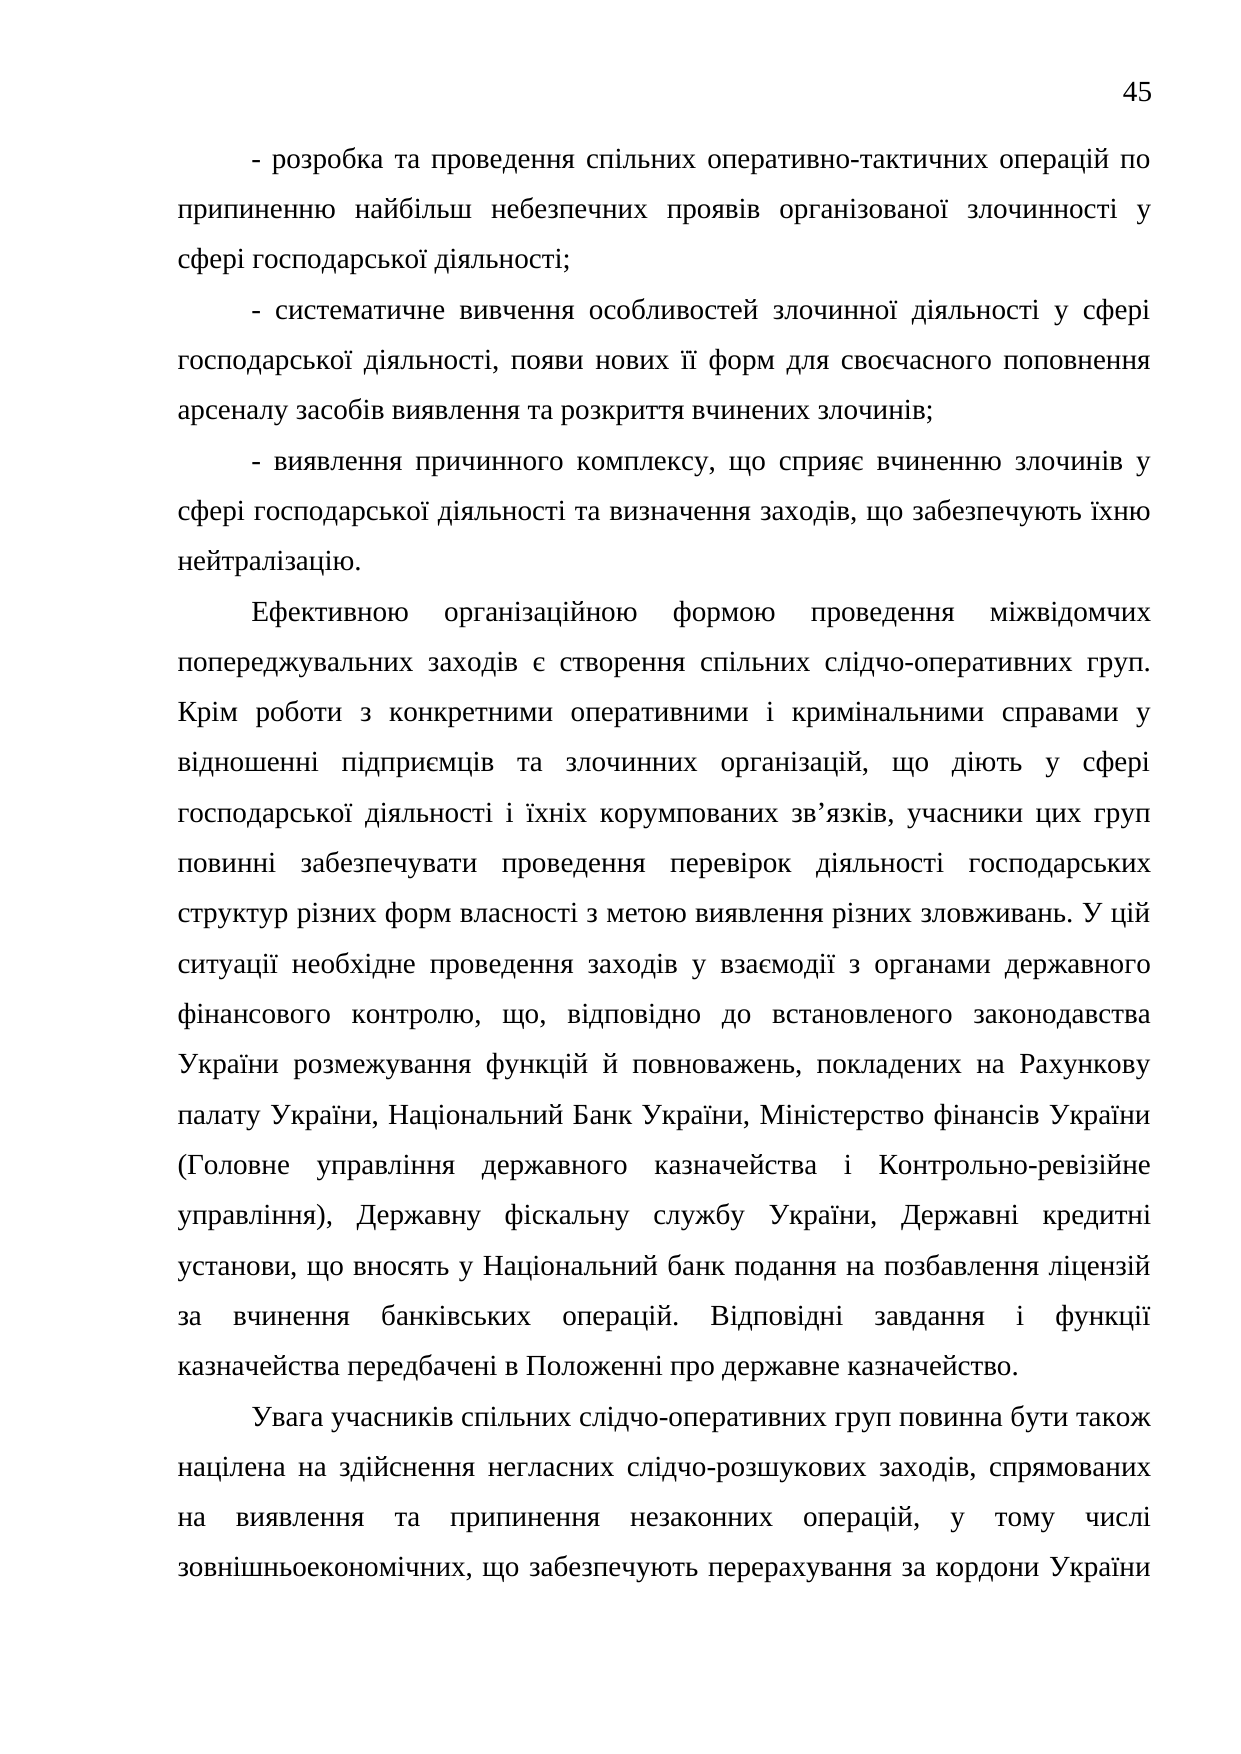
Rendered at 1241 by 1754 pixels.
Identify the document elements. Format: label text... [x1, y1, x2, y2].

text - систематичне вивчення особливостей злочинної діяльності у сфері господарської діяльності, появи нових її форм для своєчасного поповнення арсеналу засобів виявлення та розкриття вчинених злочинів; [177, 292, 1152, 426]
text Ефективною організаційною формою проведення міжвідомчих попереджувальних заходів є створення спільних слідчо-оперативних груп. Крім роботи з конкретними оперативними і кримінальними справами у відношенні підприємців та злочинних організацій, що діють у сфері господарської діяльності і їхніх корумпованих зв’язків, учасники цих груп повинні забезпечувати проведення перевірок діяльності господарських структур різних форм власності з метою виявлення різних зловживань. У цій ситуації необхідне проведення заходів у взаємодії з органами державного фінансового контролю, що, відповідно до встановленого законодавства України розмежування функцій й повноважень, покладених на Рахункову палату України, Національний Банк України, Міністерство фінансів України (Головне управління державного казначейства і Контрольно-ревізійне управління), Державну фіскальну службу України, Державні кредитні установи, що вносять у Національний банк подання на позбавлення ліцензій за вчинення банківських операцій. Відповідні завдання і функції казначейства передбачені в Положенні про державне казначейство. [177, 594, 1152, 1382]
text - розробка та проведення спільних оперативно-тактичних операцій по припиненню найбільш небезпечних проявів організованої злочинності у сфері господарської діяльності; [177, 141, 1152, 275]
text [177, 1399, 1152, 1583]
text - виявлення причинного комплексу, що сприяє вчиненню злочинів у сфері господарської діяльності та визначення заходів, що забезпечують їхню нейтралізацію. [177, 443, 1152, 577]
